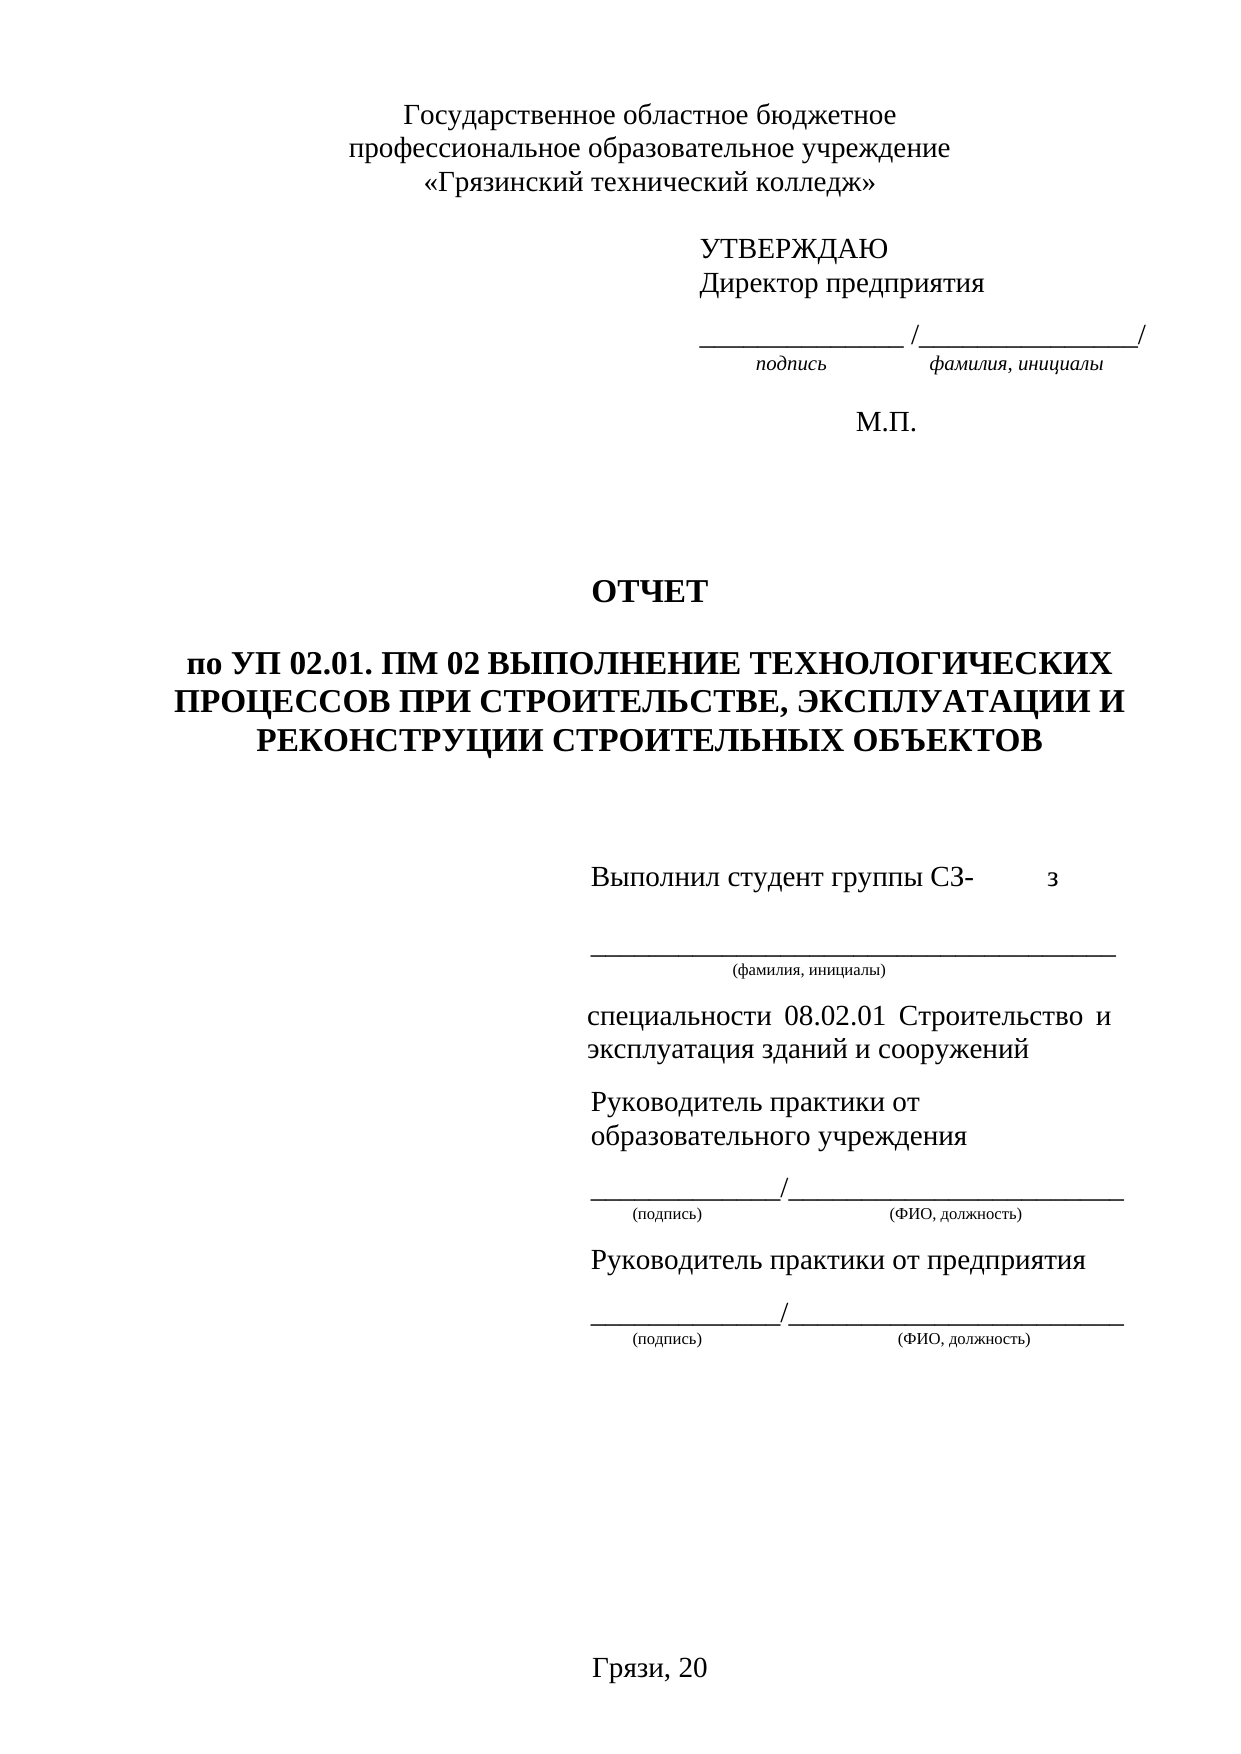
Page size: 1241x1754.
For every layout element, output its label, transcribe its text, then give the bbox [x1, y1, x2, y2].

text Руководитель практики от [118, 1084, 1181, 1118]
text ОТЧЕТ [118, 572, 1181, 610]
text подпись фамилия, инициалы [699, 351, 1181, 375]
text М.П. [847, 404, 1181, 437]
text _____________/_______________________ [118, 1295, 1181, 1329]
text Государственное областное бюджетное [118, 97, 1181, 131]
text «Грязинский технический колледж» [118, 164, 1181, 198]
text специальности 08.02.01 Строительство и эксплуатация зданий и сооружений [587, 998, 1112, 1065]
text (фамилия, инициалы) [118, 960, 1181, 979]
text Директор предприятия [699, 265, 1181, 298]
text ____________________________________ [118, 926, 1181, 960]
text (подпись) (ФИО, должность) [118, 1329, 1181, 1348]
text УТВЕРЖДАЮ [699, 231, 1181, 265]
text профессиональное образовательное учреждение [118, 131, 1181, 164]
text Руководитель практики от предприятия [118, 1242, 1181, 1276]
text (подпись) (ФИО, должность) [118, 1204, 1181, 1223]
text Грязи, 20 [118, 1650, 1181, 1683]
text _____________/_______________________ [118, 1171, 1181, 1204]
text по УП 02.01. ПМ 02 Выполнение технологических процессов при строительстве, эксплуатации и реконструции строительных объектов [118, 643, 1181, 758]
text образовательного учреждения [118, 1118, 1181, 1151]
text Выполнил студент группы СЗ- з [118, 859, 1181, 893]
text ______________ /_______________/ [699, 317, 1181, 351]
